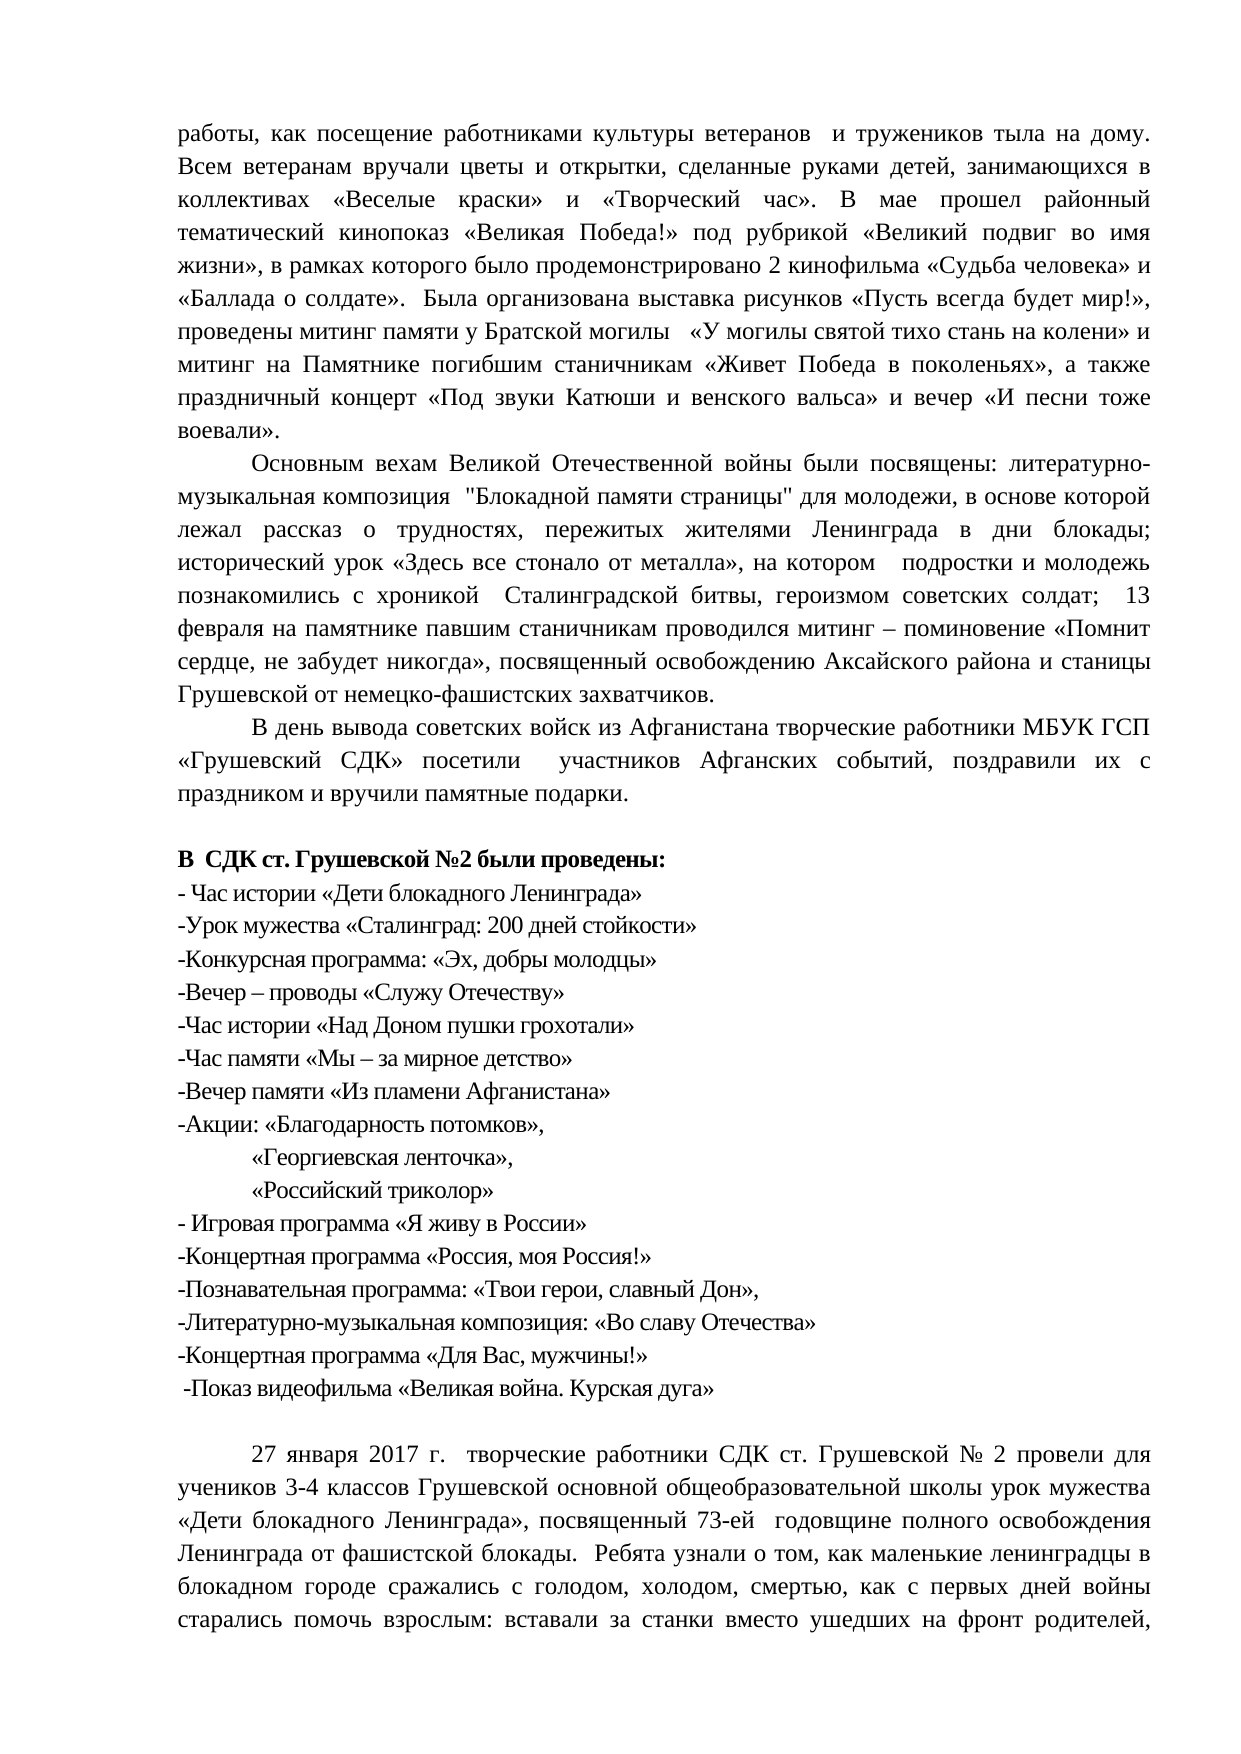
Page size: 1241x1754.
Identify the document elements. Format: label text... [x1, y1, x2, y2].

text -Познавательная программа: «Твои герои, славный Дон», [177, 1274, 1152, 1303]
text -Час истории «Над Доном пушки грохотали» [177, 1010, 1152, 1038]
text -Акции: «Благодарность потомков», [177, 1109, 1152, 1137]
text -Литературно-музыкальная композиция: «Во славу Отечества» [177, 1307, 1152, 1336]
text - Игровая программа «Я живу в России» [177, 1208, 1152, 1237]
text - Час истории «Дети блокадного Ленинграда» [177, 878, 1152, 906]
text «Георгиевская ленточка», [177, 1142, 1152, 1171]
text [177, 1439, 1152, 1633]
text «Российский триколор» [177, 1175, 1152, 1203]
text -Вечер – проводы «Служу Отечеству» [177, 977, 1152, 1005]
text -Концертная программа «Для Вас, мужчины!» [177, 1340, 1152, 1369]
text -Конкурсная программа: «Эх, добры молодцы» [177, 944, 1152, 972]
text -Вечер памяти «Из пламени Афганистана» [177, 1076, 1152, 1104]
text Основным вехам Великой Отечественной войны были посвящены: литературно-музыкальная композиция "Блокадной памяти страницы" для молодежи, в основе которой лежал рассказ о трудностях, пережитых жителями Ленинграда в дни блокады; исторический урок «Здесь все стонало от металла», на котором подростки и молодежь познакомились с хроникой Сталинградской битвы, героизмом советских солдат; 13 февраля на памятнике павшим станичникам проводился митинг – поминовение «Помнит сердце, не забудет никогда», посвященный освобождению Аксайского района и станицы Грушевской от немецко-фашистских захватчиков. [177, 448, 1152, 708]
text В СДК ст. Грушевской №2 были проведены: [177, 844, 1152, 873]
text В день вывода советских войск из Афганистана творческие работники МБУК ГСП «Грушевский СДК» посетили участников Афганских событий, поздравили их с праздником и вручили памятные подарки. [177, 712, 1152, 807]
text -Час памяти «Мы – за мирное детство» [177, 1043, 1152, 1071]
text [177, 118, 1152, 444]
text -Урок мужества «Сталинград: 200 дней стойкости» [177, 911, 1152, 939]
text -Показ видеофильма «Великая война. Курская дуга» [177, 1373, 1152, 1402]
text -Концертная программа «Россия, моя Россия!» [177, 1241, 1152, 1269]
